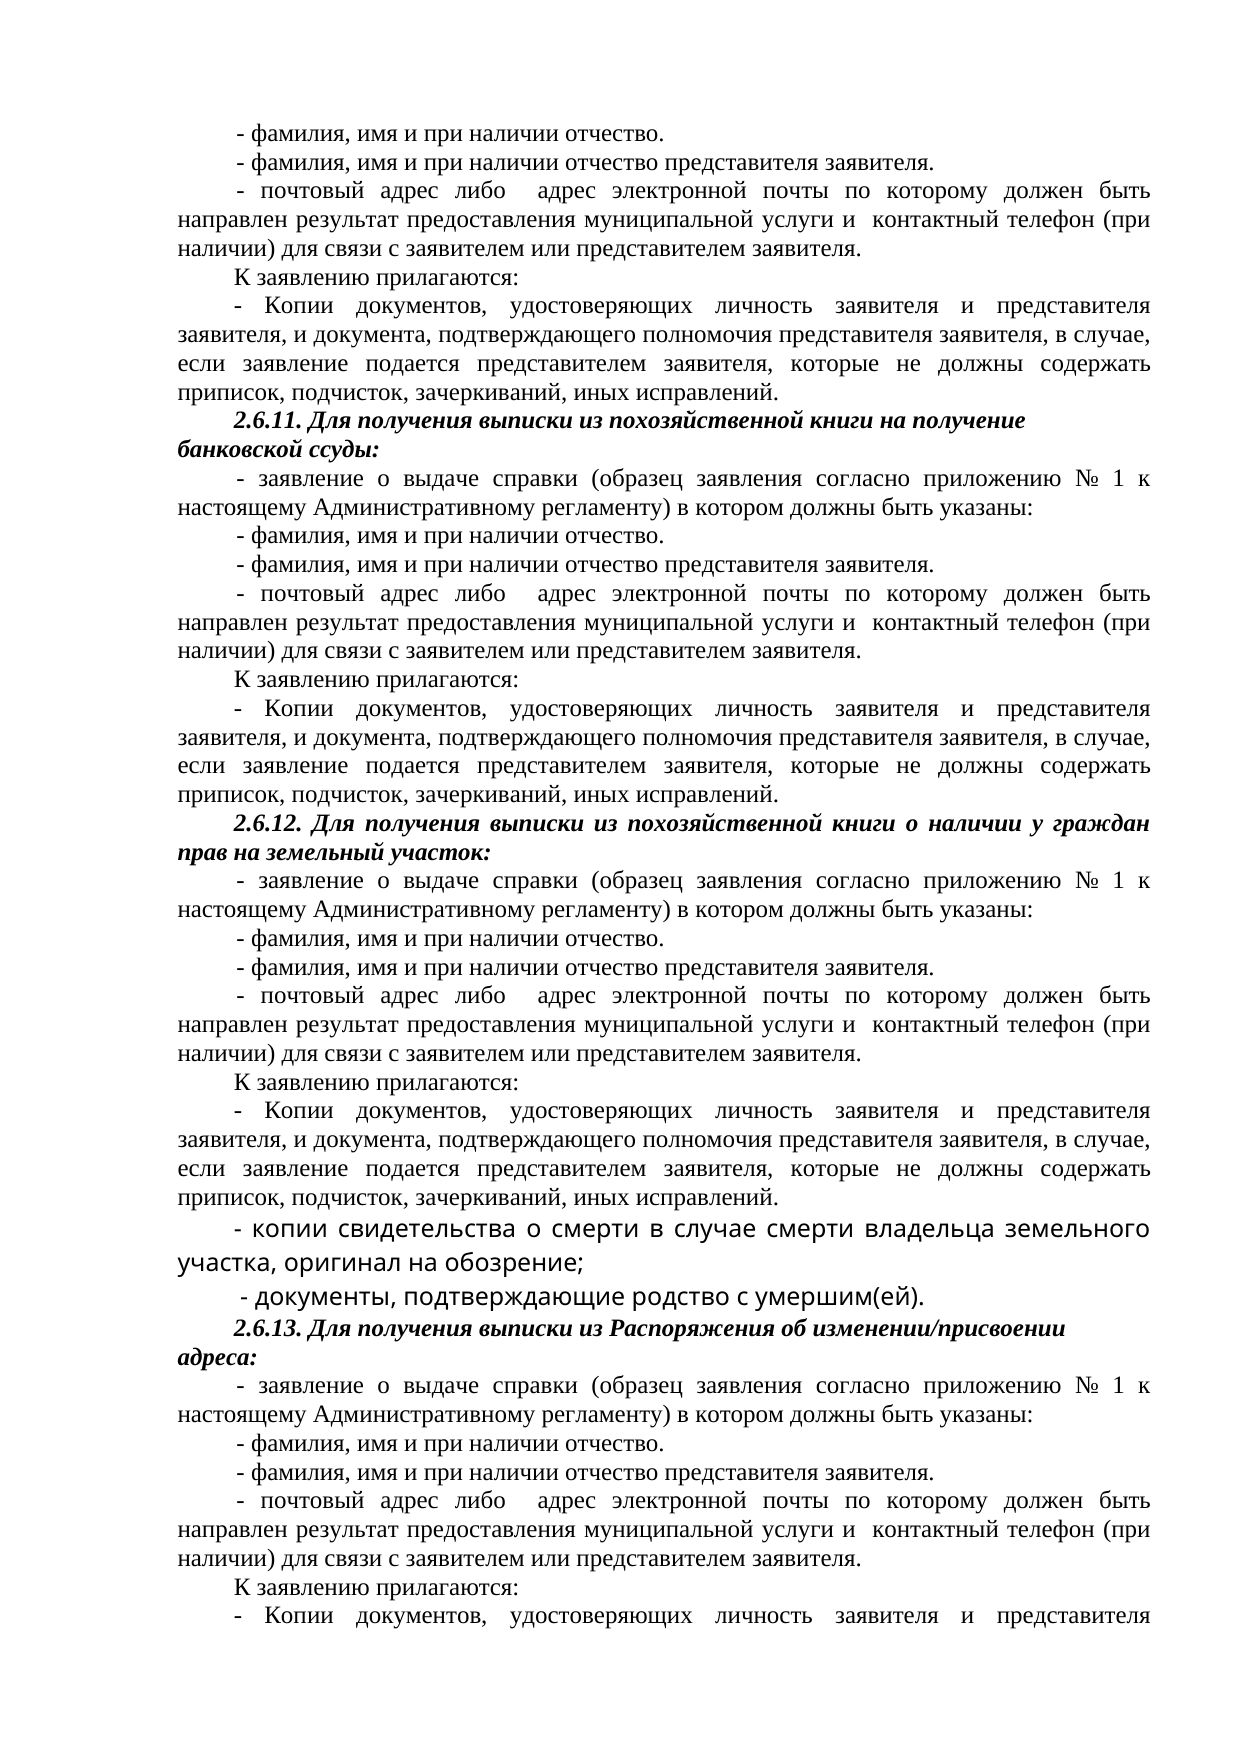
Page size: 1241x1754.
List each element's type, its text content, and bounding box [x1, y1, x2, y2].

text - фамилия, имя и при наличии отчество представителя заявителя. [177, 1457, 1152, 1485]
subtitle 2.6.13. Для получения выписки из Распоряжения об изменении/присвоении адреса: [177, 1313, 1152, 1370]
text - документы, подтверждающие родство с умершим(ей). [177, 1279, 1152, 1313]
text К заявлению прилагаются: [177, 1572, 1152, 1600]
text - фамилия, имя и при наличии отчество представителя заявителя. [177, 549, 1152, 578]
text - заявление о выдаче справки (образец заявления согласно приложению № 1 к настоящему Административному регламенту) в котором должны быть указаны: [177, 1370, 1152, 1428]
text - фамилия, имя и при наличии отчество представителя заявителя. [177, 147, 1152, 176]
text - фамилия, имя и при наличии отчество представителя заявителя. [177, 952, 1152, 981]
text - копии свидетельства о смерти в случае смерти владельца земельного участка, оригинал на обозрение; [177, 1211, 1152, 1279]
text - фамилия, имя и при наличии отчество. [177, 923, 1152, 952]
text - фамилия, имя и при наличии отчество. [177, 521, 1152, 549]
text - заявление о выдаче справки (образец заявления согласно приложению № 1 к настоящему Административному регламенту) в котором должны быть указаны: [177, 463, 1152, 521]
text К заявлению прилагаются: [177, 664, 1152, 693]
subtitle 2.6.12. Для получения выписки из похозяйственной книги о наличии у граждан прав на земельный участок: [177, 808, 1152, 866]
text - фамилия, имя и при наличии отчество. [177, 1428, 1152, 1457]
text - заявление о выдаче справки (образец заявления согласно приложению № 1 к настоящему Административному регламенту) в котором должны быть указаны: [177, 866, 1152, 923]
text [177, 1600, 1152, 1629]
text К заявлению прилагаются: [177, 262, 1152, 291]
subtitle 2.6.11. Для получения выписки из похозяйственной книги на получение банковской ссуды: [177, 406, 1152, 463]
text - фамилия, имя и при наличии отчество. [177, 118, 1152, 147]
text К заявлению прилагаются: [177, 1067, 1152, 1096]
